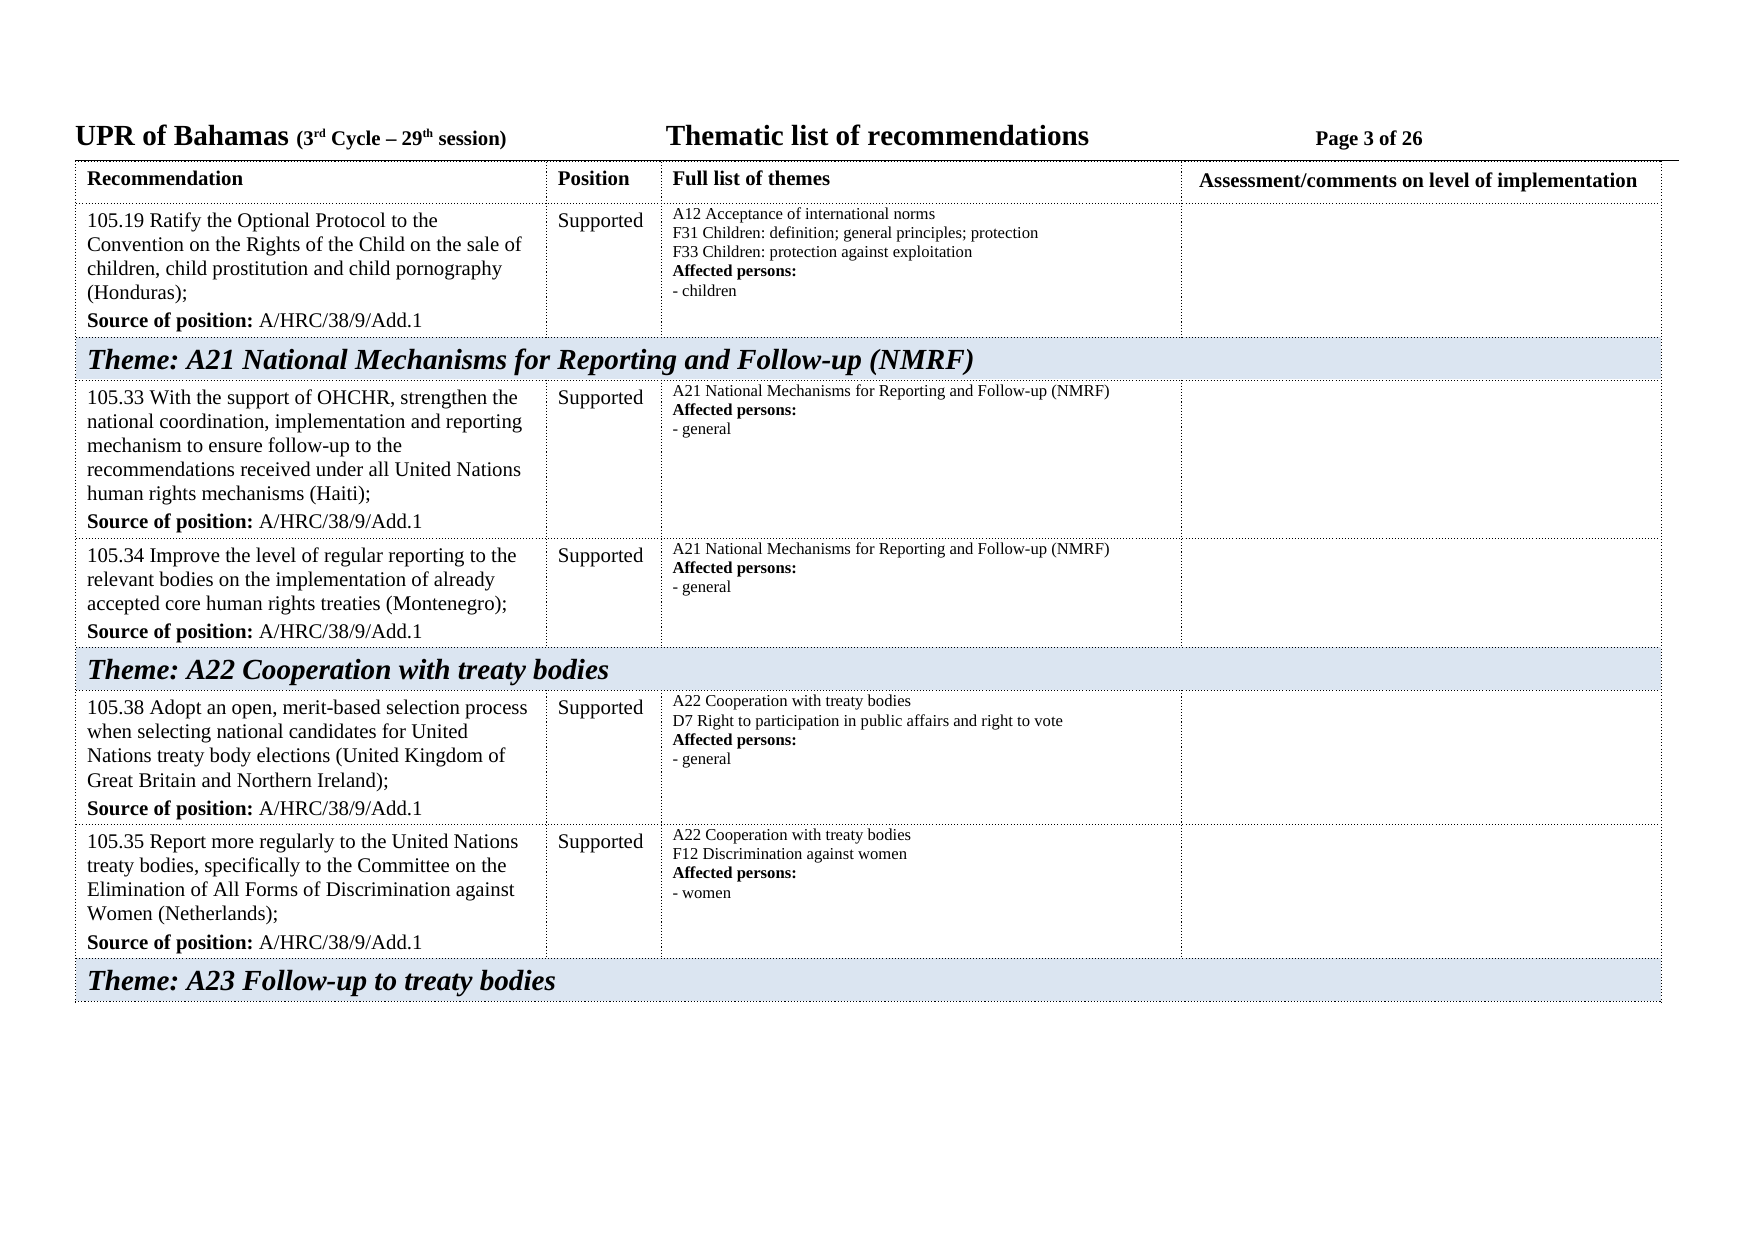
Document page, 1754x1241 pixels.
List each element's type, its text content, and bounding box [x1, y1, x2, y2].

table_cell [1182, 538, 1661, 647]
table_header Assessment/comments on level of implementation [1182, 161, 1661, 203]
table_cell A12 Acceptance of international norms F31 Children: definition; general principles; protection F33 Children: protection against exploitation Affected persons: - children [661, 203, 1182, 337]
table_cell [1182, 380, 1661, 537]
table_cell Supported [546, 380, 661, 537]
table_cell 105.38 Adopt an open, merit-based selection process when selecting national candidates for United Nations treaty body elections (United Kingdom of Great Britain and Northern Ireland); Source of position: A/HRC/38/9/Add.1 [76, 690, 546, 824]
table_cell 105.33 With the support of OHCHR, strengthen the national coordination, implementation and reporting mechanism to ensure follow-up to the recommendations received under all United Nations human rights mechanisms (Haiti); Source of position: A/HRC/38/9/Add.1 [76, 380, 546, 537]
table_cell Supported [546, 538, 661, 647]
table_header Position [546, 161, 661, 203]
table_cell 105.35 Report more regularly to the United Nations treaty bodies, specifically to the Committee on the Elimination of All Forms of Discrimination against Women (Netherlands); Source of position: A/HRC/38/9/Add.1 [76, 824, 546, 958]
table_cell A21 National Mechanisms for Reporting and Follow-up (NMRF) Affected persons: - general [661, 538, 1182, 647]
table_cell A21 National Mechanisms for Reporting and Follow-up (NMRF) Affected persons: - general [661, 380, 1182, 537]
table_cell 105.19 Ratify the Optional Protocol to the Convention on the Rights of the Child on the sale of children, child prostitution and child pornography (Honduras); Source of position: A/HRC/38/9/Add.1 [76, 203, 546, 337]
table_cell Theme: A21 National Mechanisms for Reporting and Follow-up (NMRF) [76, 337, 1661, 379]
table_cell Supported [546, 824, 661, 958]
table_cell [1182, 824, 1661, 958]
table_cell Supported [546, 203, 661, 337]
table_header Full list of themes [661, 161, 1182, 203]
table_cell [1182, 203, 1661, 337]
table_cell Theme: A22 Cooperation with treaty bodies [76, 647, 1661, 690]
table_cell [1182, 690, 1661, 824]
table_cell Supported [546, 690, 661, 824]
table_cell 105.34 Improve the level of regular reporting to the relevant bodies on the implementation of already accepted core human rights treaties (Montenegro); Source of position: A/HRC/38/9/Add.1 [76, 538, 546, 647]
table_cell Theme: A23 Follow-up to treaty bodies [76, 958, 1661, 1001]
table_cell A22 Cooperation with treaty bodies D7 Right to participation in public affairs and right to vote Affected persons: - general [661, 690, 1182, 824]
table_cell A22 Cooperation with treaty bodies F12 Discrimination against women Affected persons: - women [661, 824, 1182, 958]
table_header Recommendation [76, 161, 546, 203]
